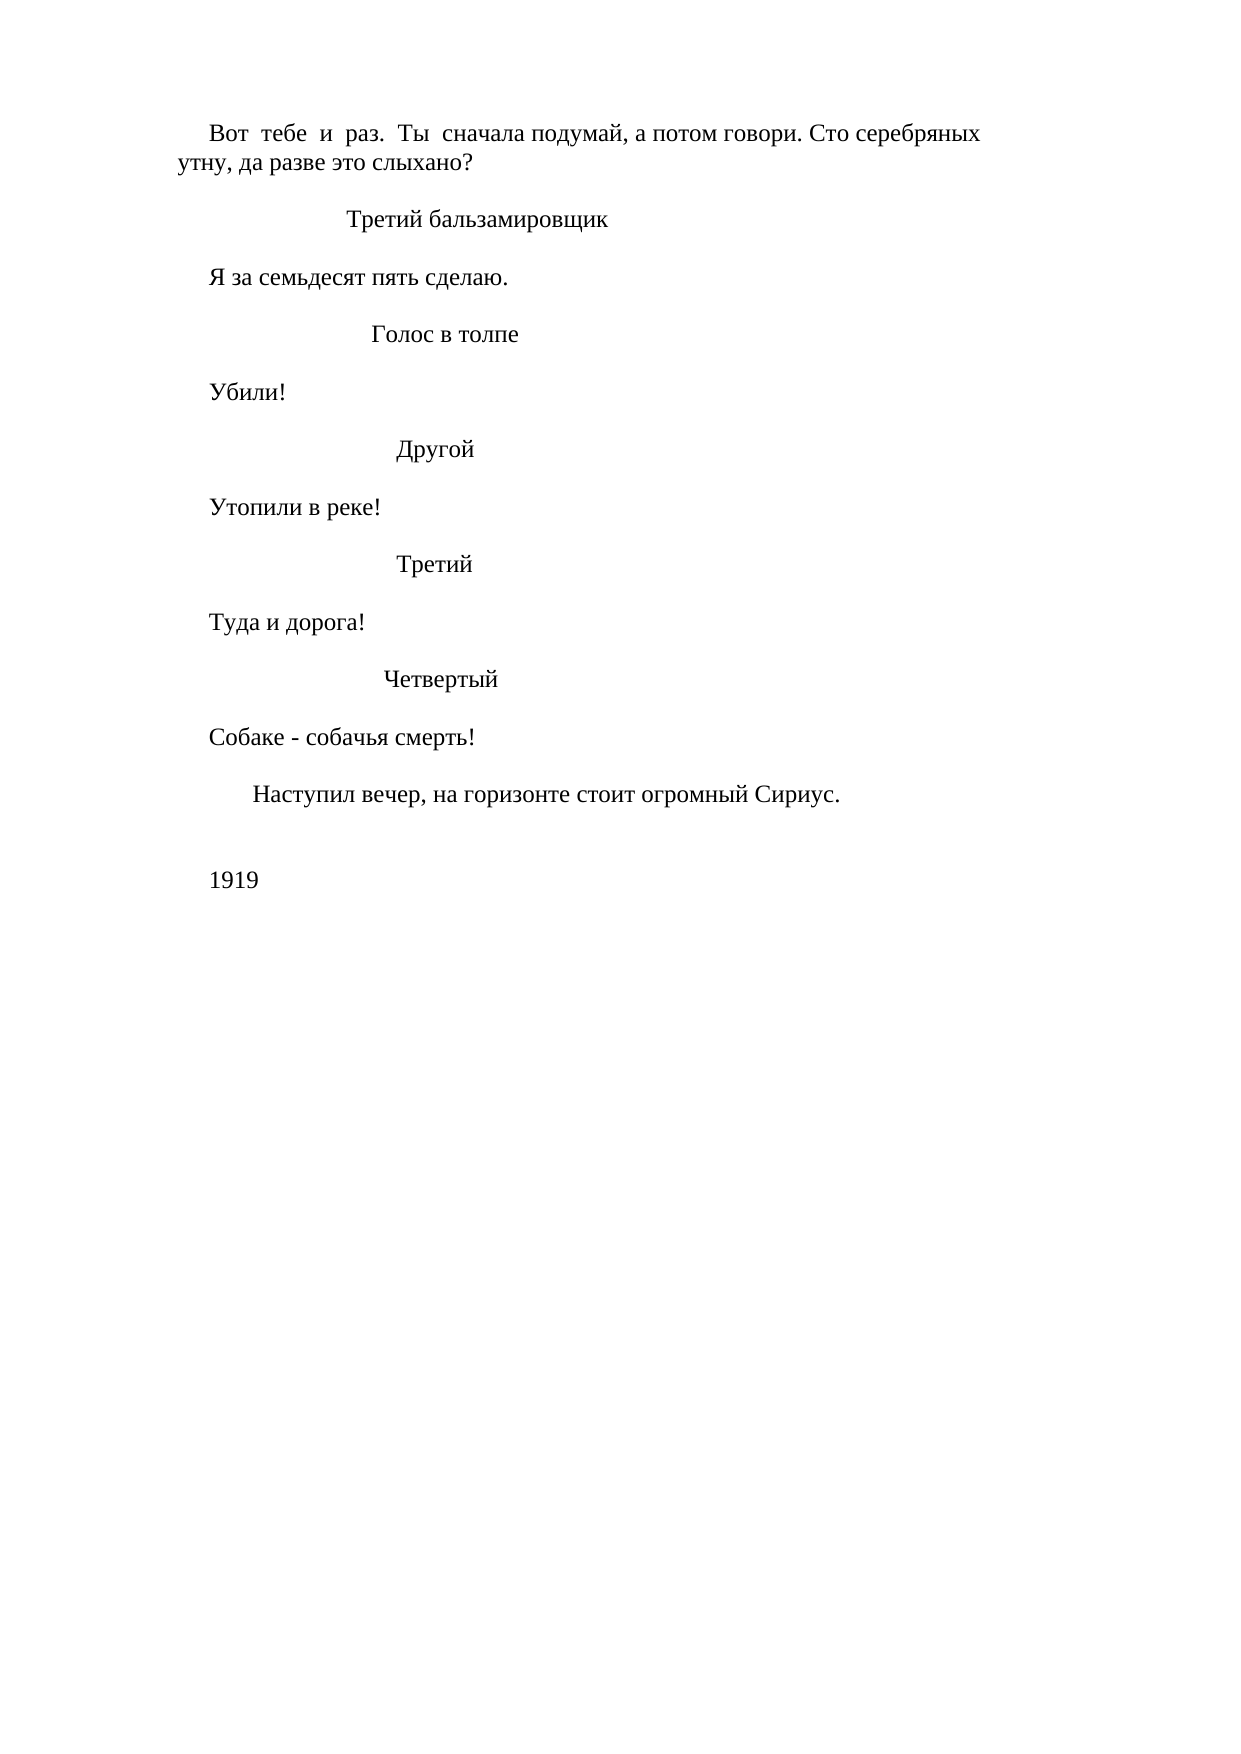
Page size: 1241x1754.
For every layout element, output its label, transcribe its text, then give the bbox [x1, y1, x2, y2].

text Четвертый [177, 664, 1152, 693]
text 1919 [177, 866, 1152, 894]
text Убили! [177, 377, 1152, 406]
text Наступил вечер, на горизонте стоит огромный Сириус. [177, 779, 1152, 808]
text Утопили в реке! [177, 492, 1152, 521]
text Собаке - собачья смерть! [177, 722, 1152, 751]
text Голос в толпе [177, 319, 1152, 348]
text Вот тебе и раз. Ты сначала подумай, а потом говори. Сто серебряных [177, 118, 1152, 147]
text Туда и дорога! [177, 607, 1152, 636]
text утну, да разве это слыхано? [177, 147, 1152, 176]
text Другой [177, 434, 1152, 463]
text Третий бальзамировщик [177, 204, 1152, 233]
text Я за семьдесят пять сделаю. [177, 262, 1152, 291]
text Третий [177, 549, 1152, 578]
